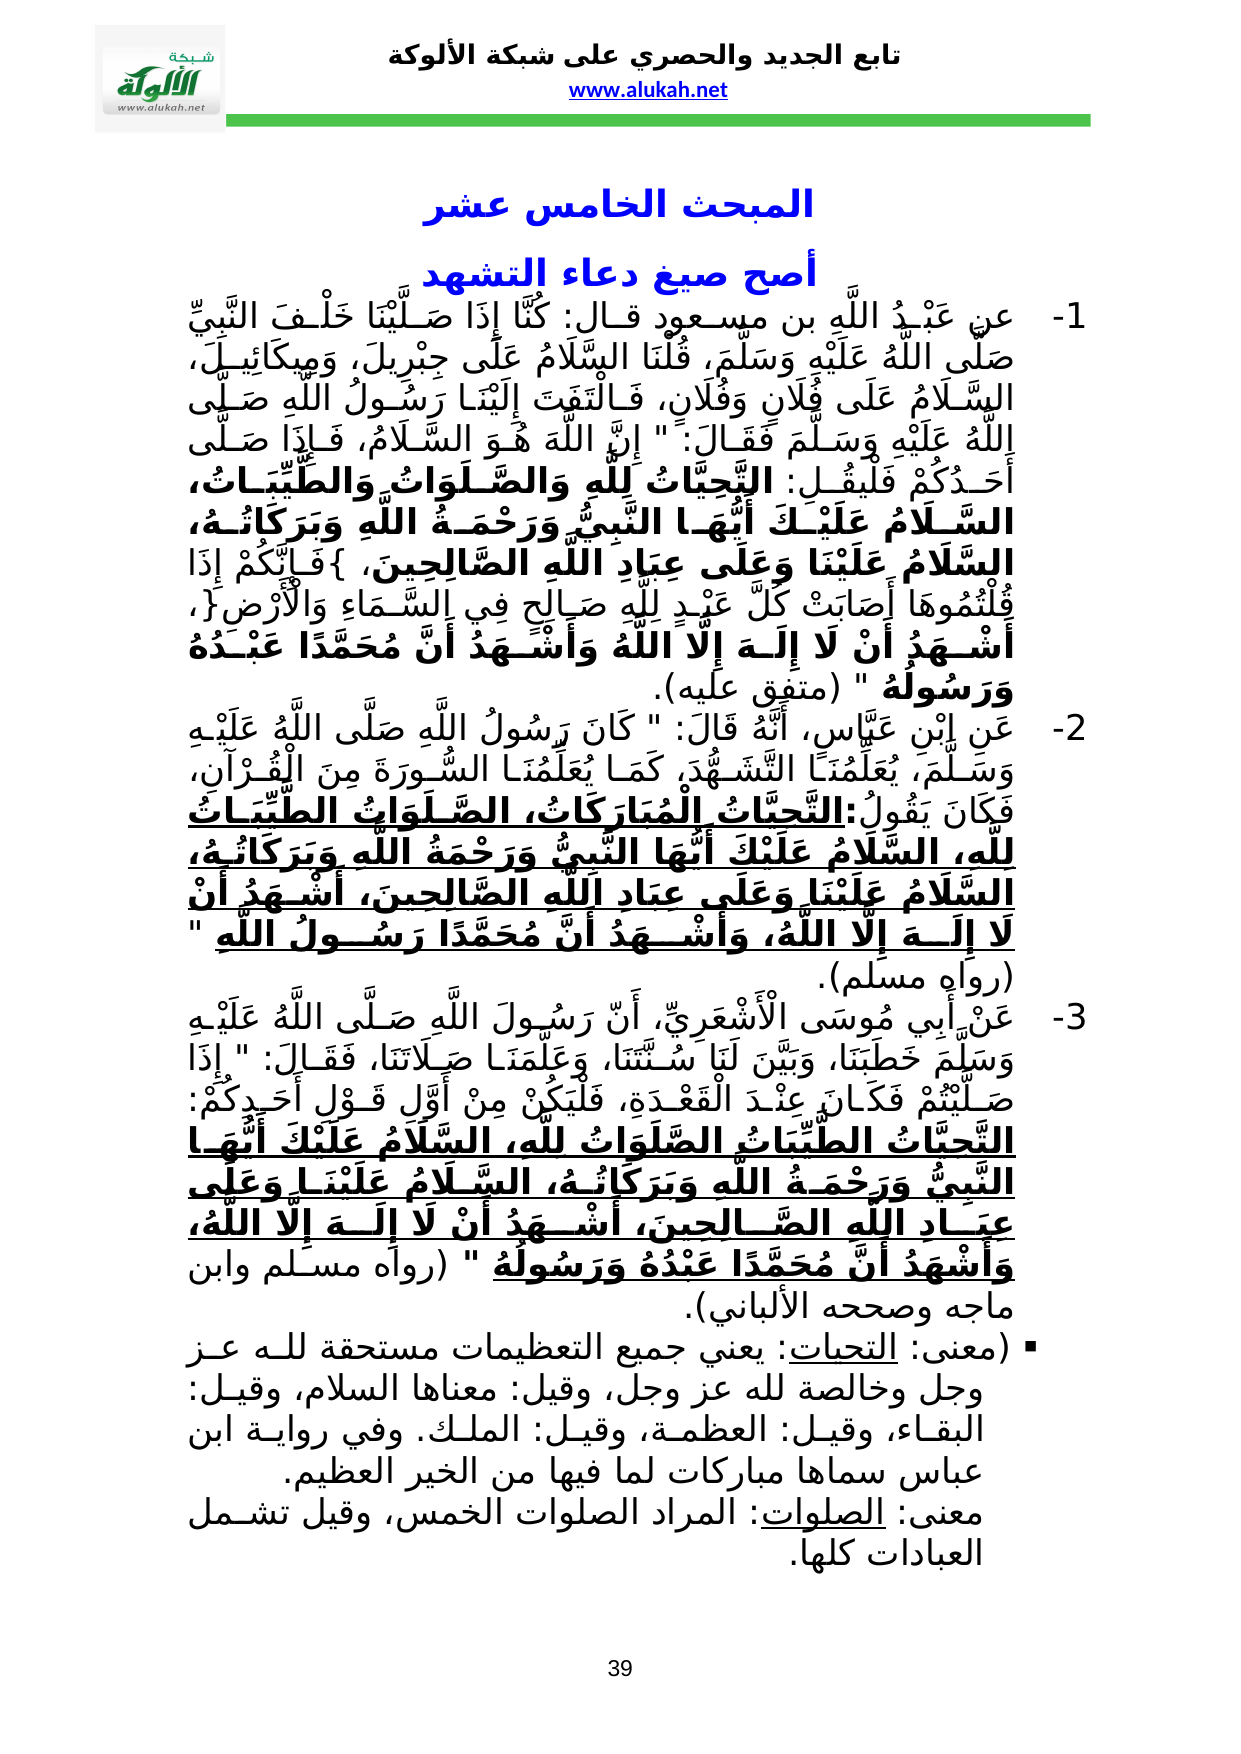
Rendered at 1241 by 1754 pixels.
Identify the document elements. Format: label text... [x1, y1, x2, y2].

list معنى: الصلوات: المراد الصلوات الخمس، وقيل تشمل العبادات كلها. [187, 1491, 985, 1574]
subtitle أصح صيغ دعاء التشهد [187, 252, 1053, 295]
subtitle المبحث الخامس عشر [187, 183, 1053, 227]
list عَنِ ابْنِ عَبَّاسٍ، أَنَّهُ قَالَ: " كَانَ رَسُولُ اللَّهِ صَلَّى اللَّهُ عَلَيْهِ وَسَلَّمَ، يُعَلِّمُنَا التَّشَهُّدَ، كَمَا يُعَلِّمُنَا السُّورَةَ مِنَ الْقُرْآنِ، فَكَانَ يَقُولُ:التَّحِيَّاتُ الْمُبَارَكَاتُ، الصَّلَوَاتُ الطَّيِّبَاتُ لِلَّهِ، السَّلَامُ عَلَيْكَ أَيُّهَا النَّبِيُّ وَرَحْمَةُ اللَّهِ وَبَرَكَاتُهُ، السَّلَامُ عَلَيْنَا وَعَلَى عِبَادِ اللَّهِ الصَّالِحِينَ، أَشْهَدُ أَنْ لَا إِلَهَ إِلَّا اللَّهُ، وَأَشْهَدُ أَنَّ مُحَمَّدًا رَسُولُ اللَّهِ " (رواه مسلم). [187, 708, 1053, 996]
list (معنى: التحيات: يعني جميع التعظيمات مستحقة لله عز وجل وخالصة لله عز وجل، وقيل: معناها السلام، وقيل: البقاء، وقيل: العظمة، وقيل: الملك. وفي رواية ابن عباس سماها مباركات لما فيها من الخير العظيم. [187, 1326, 1022, 1491]
list عَنْ أَبِي مُوسَى الْأَشْعَرِيِّ، أَنّ رَسُولَ اللَّهِ صَلَّى اللَّهُ عَلَيْهِ وَسَلَّمَ خَطَبَنَا، وَبَيَّنَ لَنَا سُنَّتَنَا، وَعَلَّمَنَا صَلَاتَنَا، فَقَالَ: " إِذَا صَلَّيْتُمْ فَكَانَ عِنْدَ الْقَعْدَةِ، فَلْيَكُنْ مِنْ أَوَّلِ قَوْلِ أَحَدِكُمْ: التَّحِيَّاتُ الطَّيِّبَاتُ الصَّلَوَاتُ لِلَّهِ، السَّلَامُ عَلَيْكَ أَيُّهَا النَّبِيُّ وَرَحْمَةُ اللَّهِ وَبَرَكَاتُهُ، السَّلَامُ عَلَيْنَا وَعَلَى عِبَادِ اللَّهِ الصَّالِحِينَ، أَشْهَدُ أَنْ لَا إِلَهَ إِلَّا اللَّهُ، وَأَشْهَدُ أَنَّ مُحَمَّدًا عَبْدُهُ وَرَسُولُهُ " (رواه مسلم وابن ماجه وصححه الألباني). [187, 996, 1053, 1326]
list عن عَبْدُ اللَّهِ بن مسعود قال: كُنَّا إِذَا صَلَّيْنَا خَلْفَ النَّبِيِّ صَلَّى اللَّهُ عَلَيْهِ وَسَلَّمَ، قُلْنَا السَّلَامُ عَلَى جِبْرِيلَ، وَمِيكَائِيلَ، السَّلَامُ عَلَى فُلَانٍ وَفُلَانٍ، فَالْتَفَتَ إِلَيْنَا رَسُولُ اللَّهِ صَلَّى اللَّهُ عَلَيْهِ وَسَلَّمَ فَقَالَ: " إِنَّ اللَّهَ هُوَ السَّلَامُ، فَإِذَا صَلَّى أَحَدُكُمْ فَلْيقُلِ: التَّحِيَّاتُ لِلَّهِ وَالصَّلَوَاتُ وَالطَّيِّبَاتُ، السَّلَامُ عَلَيْكَ أَيُّهَا النَّبِيُّ وَرَحْمَةُ اللَّهِ وَبَرَكَاتُهُ، السَّلَامُ عَلَيْنَا وَعَلَى عِبَادِ اللَّهِ الصَّالِحِينَ، }فَإِنَّكُمْ إِذَا قُلْتُمُوهَا أَصَابَتْ كُلَّ عَبْدٍ لِلَّهِ صَالِحٍ فِي السَّمَاءِ وَالْأَرْضِ{، أَشْهَدُ أَنْ لَا إِلَهَ إِلَّا اللَّهُ وَأَشْهَدُ أَنَّ مُحَمَّدًا عَبْدُهُ وَرَسُولُهُ " (متفق عليه). [187, 295, 1053, 708]
